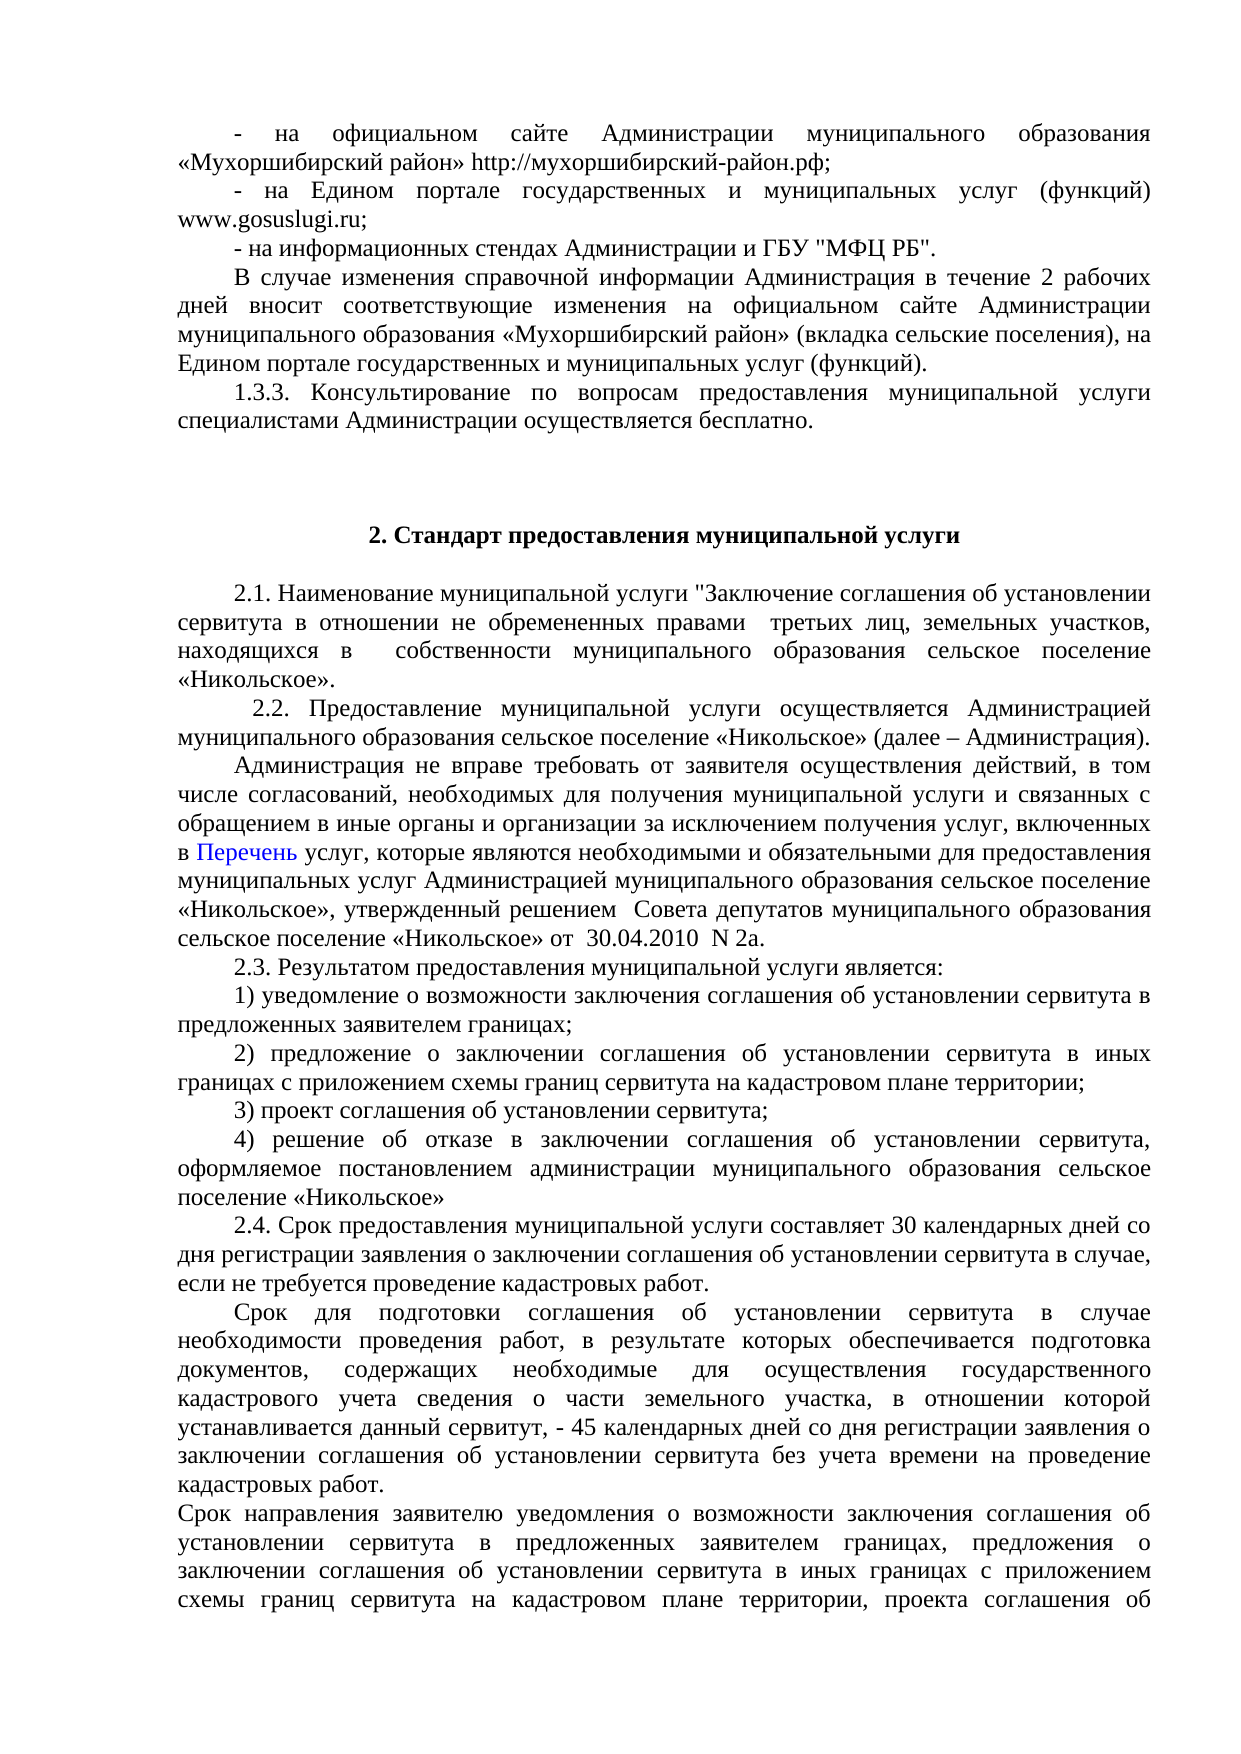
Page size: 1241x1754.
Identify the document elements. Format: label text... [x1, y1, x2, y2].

text 2.2. Предоставление муниципальной услуги осуществляется Администрацией муниципального образования сельское поселение «Никольское» (далее – Администрация). [177, 693, 1152, 751]
text 4) решение об отказе в заключении соглашения об установлении сервитута, оформляемое постановлением администрации муниципального образования сельское поселение «Никольское» [177, 1124, 1152, 1211]
text 2) предложение о заключении соглашения об установлении сервитута в иных границах с приложением схемы границ сервитута на кадастровом плане территории; [177, 1038, 1152, 1096]
text Администрация не вправе требовать от заявителя осуществления действий, в том числе согласований, необходимых для получения муниципальной услуги и связанных с обращением в иные органы и организации за исключением получения услуг, включенных в Перечень услуг, которые являются необходимыми и обязательными для предоставления муниципальных услуг Администрацией муниципального образования сельское поселение «Никольское», утвержденный решением Совета депутатов муниципального образования сельское поселение «Никольское» от 30.04.2010 N 2а. [177, 751, 1152, 952]
text Срок для подготовки соглашения об установлении сервитута в случае необходимости проведения работ, в результате которых обеспечивается подготовка документов, содержащих необходимые для осуществления государственного кадастрового учета сведения о части земельного участка, в отношении которой устанавливается данный сервитут, - 45 календарных дней со дня регистрации заявления о заключении соглашения об установлении сервитута без учета времени на проведение кадастровых работ. [177, 1297, 1152, 1498]
text 2. Стандарт предоставления муниципальной услуги [177, 521, 1152, 549]
text 2.4. Срок предоставления муниципальной услуги составляет 30 календарных дней со дня регистрации заявления о заключении соглашения об установлении сервитута в случае, если не требуется проведение кадастровых работ. [177, 1211, 1152, 1297]
text 2.1. Наименование муниципальной услуги "Заключение соглашения об установлении сервитута в отношении не обремененных правами третьих лиц, земельных участков, находящихся в собственности муниципального образования сельское поселение «Никольское». [177, 578, 1152, 693]
text 1.3.3. Консультирование по вопросам предоставления муниципальной услуги специалистами Администрации осуществляется бесплатно. [177, 377, 1152, 434]
text - на информационных стендах Администрации и ГБУ "МФЦ РБ". [177, 233, 1152, 262]
text - на официальном сайте Администрации муниципального образования «Мухоршибирский район» http://мухоршибирский-район.рф; [177, 118, 1152, 176]
text В случае изменения справочной информации Администрация в течение 2 рабочих дней вносит соответствующие изменения на официальном сайте Администрации муниципального образования «Мухоршибирский район» (вкладка сельские поселения), на Едином портале государственных и муниципальных услуг (функций). [177, 262, 1152, 377]
text 3) проект соглашения об установлении сервитута; [177, 1096, 1152, 1124]
text 2.3. Результатом предоставления муниципальной услуги является: [177, 952, 1152, 981]
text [177, 1498, 1152, 1613]
text 1) уведомление о возможности заключения соглашения об установлении сервитута в предложенных заявителем границах; [177, 981, 1152, 1038]
text - на Едином портале государственных и муниципальных услуг (функций) www.gosuslugi.ru; [177, 176, 1152, 233]
